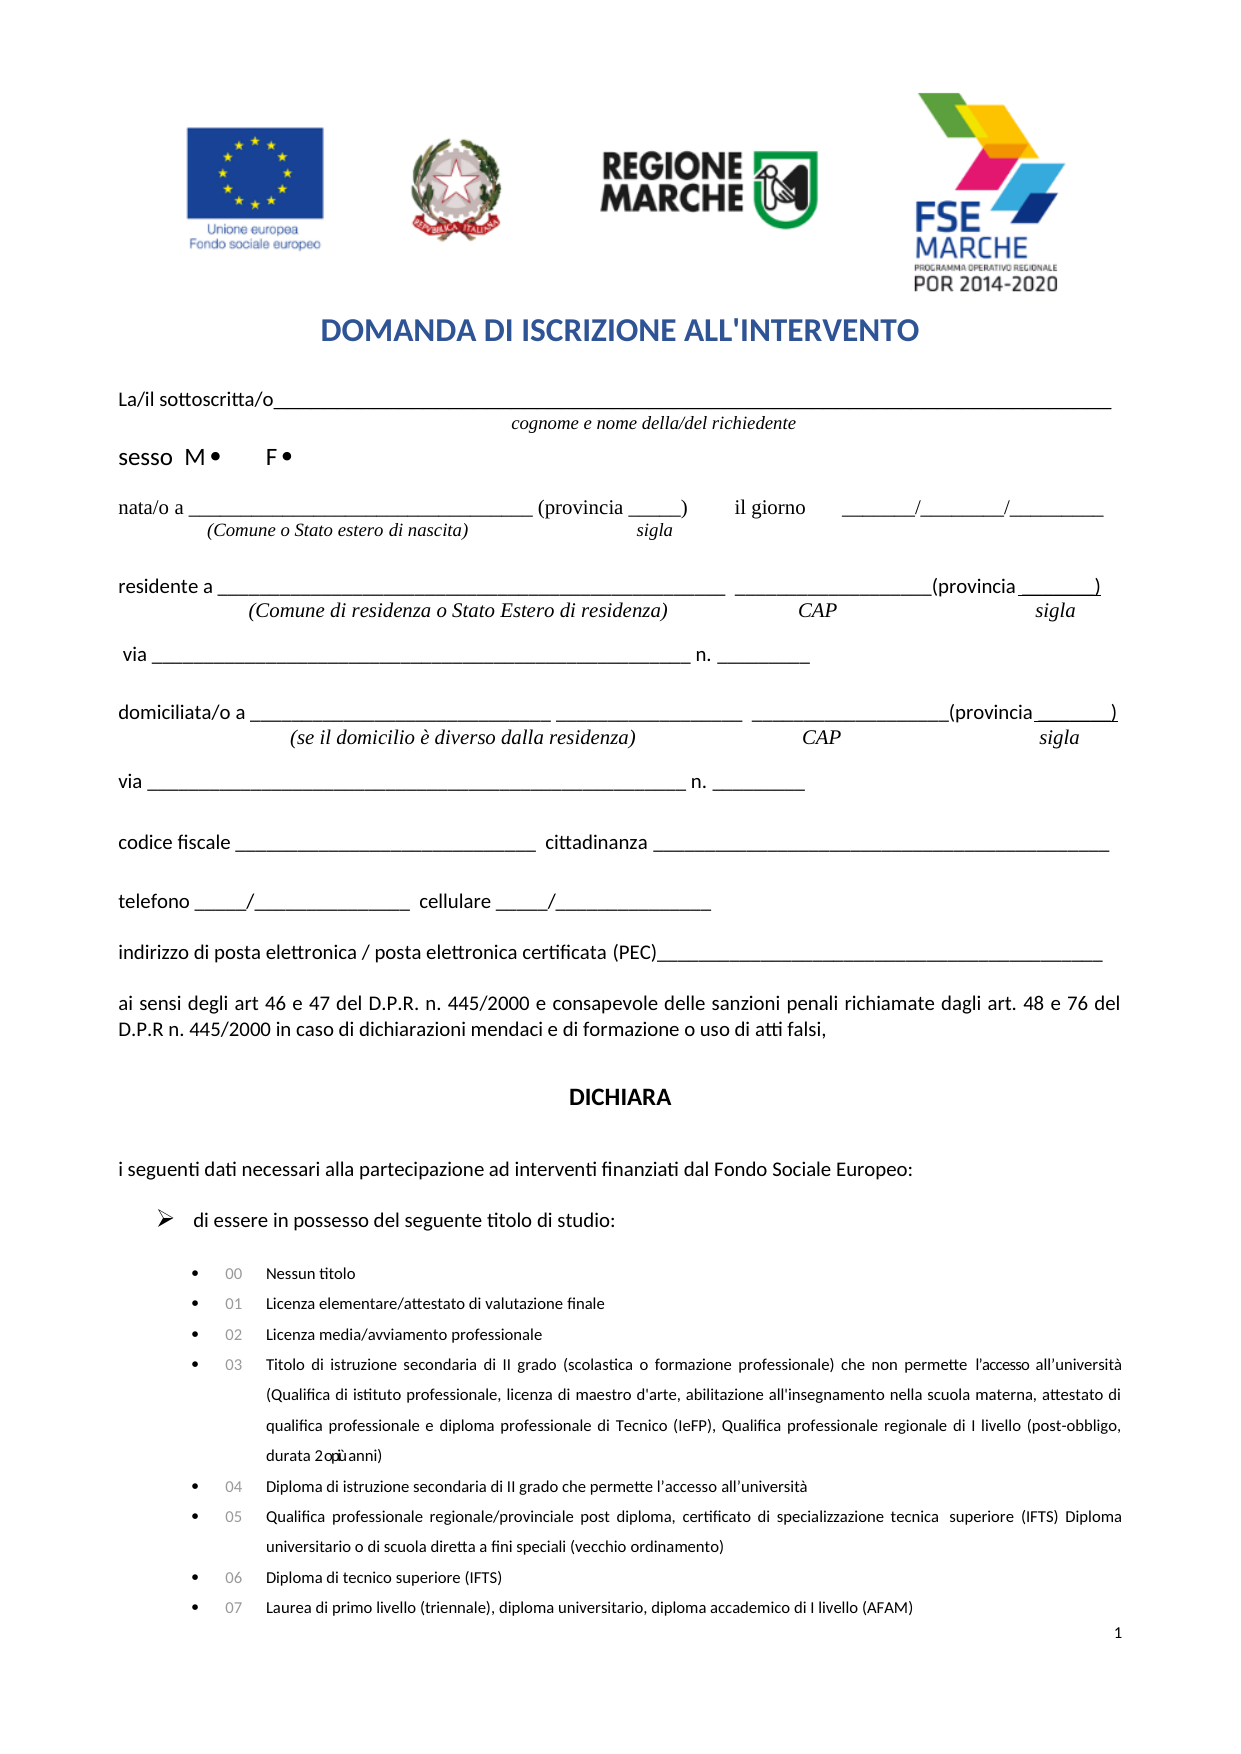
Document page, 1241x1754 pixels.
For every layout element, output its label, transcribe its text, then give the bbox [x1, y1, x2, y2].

text sesso M F [118, 441, 1122, 471]
text DICHIARA [118, 1081, 1122, 1112]
text La/il sottoscritta/o___________________________________________________________________ [118, 383, 1122, 412]
text DOMANDA DI ISCRIZIONE ALL'INTERVENTO [118, 309, 1122, 349]
text 02 Licenza media/avviamento professionale [192, 1324, 1122, 1344]
text codice fiscale _____________________________ cittadinanza ____________________________________________ [118, 829, 1122, 854]
text 07 Laurea di primo livello (triennale), diploma universitario, diploma accademico di I livello (AFAM) [192, 1597, 1122, 1618]
text residente a _________________________________________________ ___________________(provincia _______) [118, 573, 1122, 598]
text 03 Titolo di istruzione secondaria di II grado (scolastica o formazione professionale) che non permette l’accesso all’università (Qualifica di istituto professionale, licenza di maestro d'arte, abilitazione all'insegnamento nella scuola materna, attestato di qualifica professionale e diploma professionale di Tecnico (IeFP), Qualifica professionale regionale di I livello (post-obbligo, durata 2 o più anni) [192, 1354, 1122, 1466]
text telefono _____/_______________ cellulare _____/_______________ [118, 889, 1122, 914]
text via ____________________________________________________ n. _________ [118, 641, 1122, 667]
text nata/o a _________________________________ (provincia _____) il giorno _______/________/_________ [118, 495, 1122, 519]
text i seguenti dati necessari alla partecipazione ad interventi finanziati dal Fondo Sociale Europeo: [118, 1156, 1122, 1181]
picture [159, 73, 1081, 309]
text ai sensi degli art 46 e 47 del D.P.R. n. 445/2000 e consapevole delle sanzioni penali richiamate dagli art. 48 e 76 del D.P.R n. 445/2000 in caso di dichiarazioni mendaci e di formazione o uso di atti falsi, [118, 990, 1122, 1041]
text domiciliata/o a _____________________________ __________________ ___________________(provincia _______) [118, 699, 1122, 725]
list di essere in possesso del seguente titolo di studio: [156, 1207, 1122, 1232]
text via ____________________________________________________ n. _________ [118, 768, 1122, 793]
text 04 Diploma di istruzione secondaria di II grado che permette l’accesso all’università [192, 1476, 1122, 1496]
text (Comune di residenza o Stato Estero di residenza) CAP sigla [118, 598, 1122, 622]
text 01 Licenza elementare/attestato di valutazione finale [192, 1293, 1122, 1314]
text (se il domicilio è diverso dalla residenza) CAP sigla [118, 725, 1122, 749]
text indirizzo di posta elettronica / posta elettronica certificata (PEC)___________________________________________ [118, 939, 1122, 965]
text 05 Qualifica professionale regionale/provinciale post diploma, certificato di specializzazione tecnica superiore (IFTS) Diploma universitario o di scuola diretta a fini speciali (vecchio ordinamento) [192, 1506, 1122, 1557]
text 00 Nessun titolo [192, 1263, 1122, 1283]
text cognome e nome della/del richiedente [118, 412, 1122, 433]
text 06 Diploma di tecnico superiore (IFTS) [192, 1567, 1122, 1587]
text (Comune o Stato estero di nascita) sigla [118, 519, 1122, 540]
